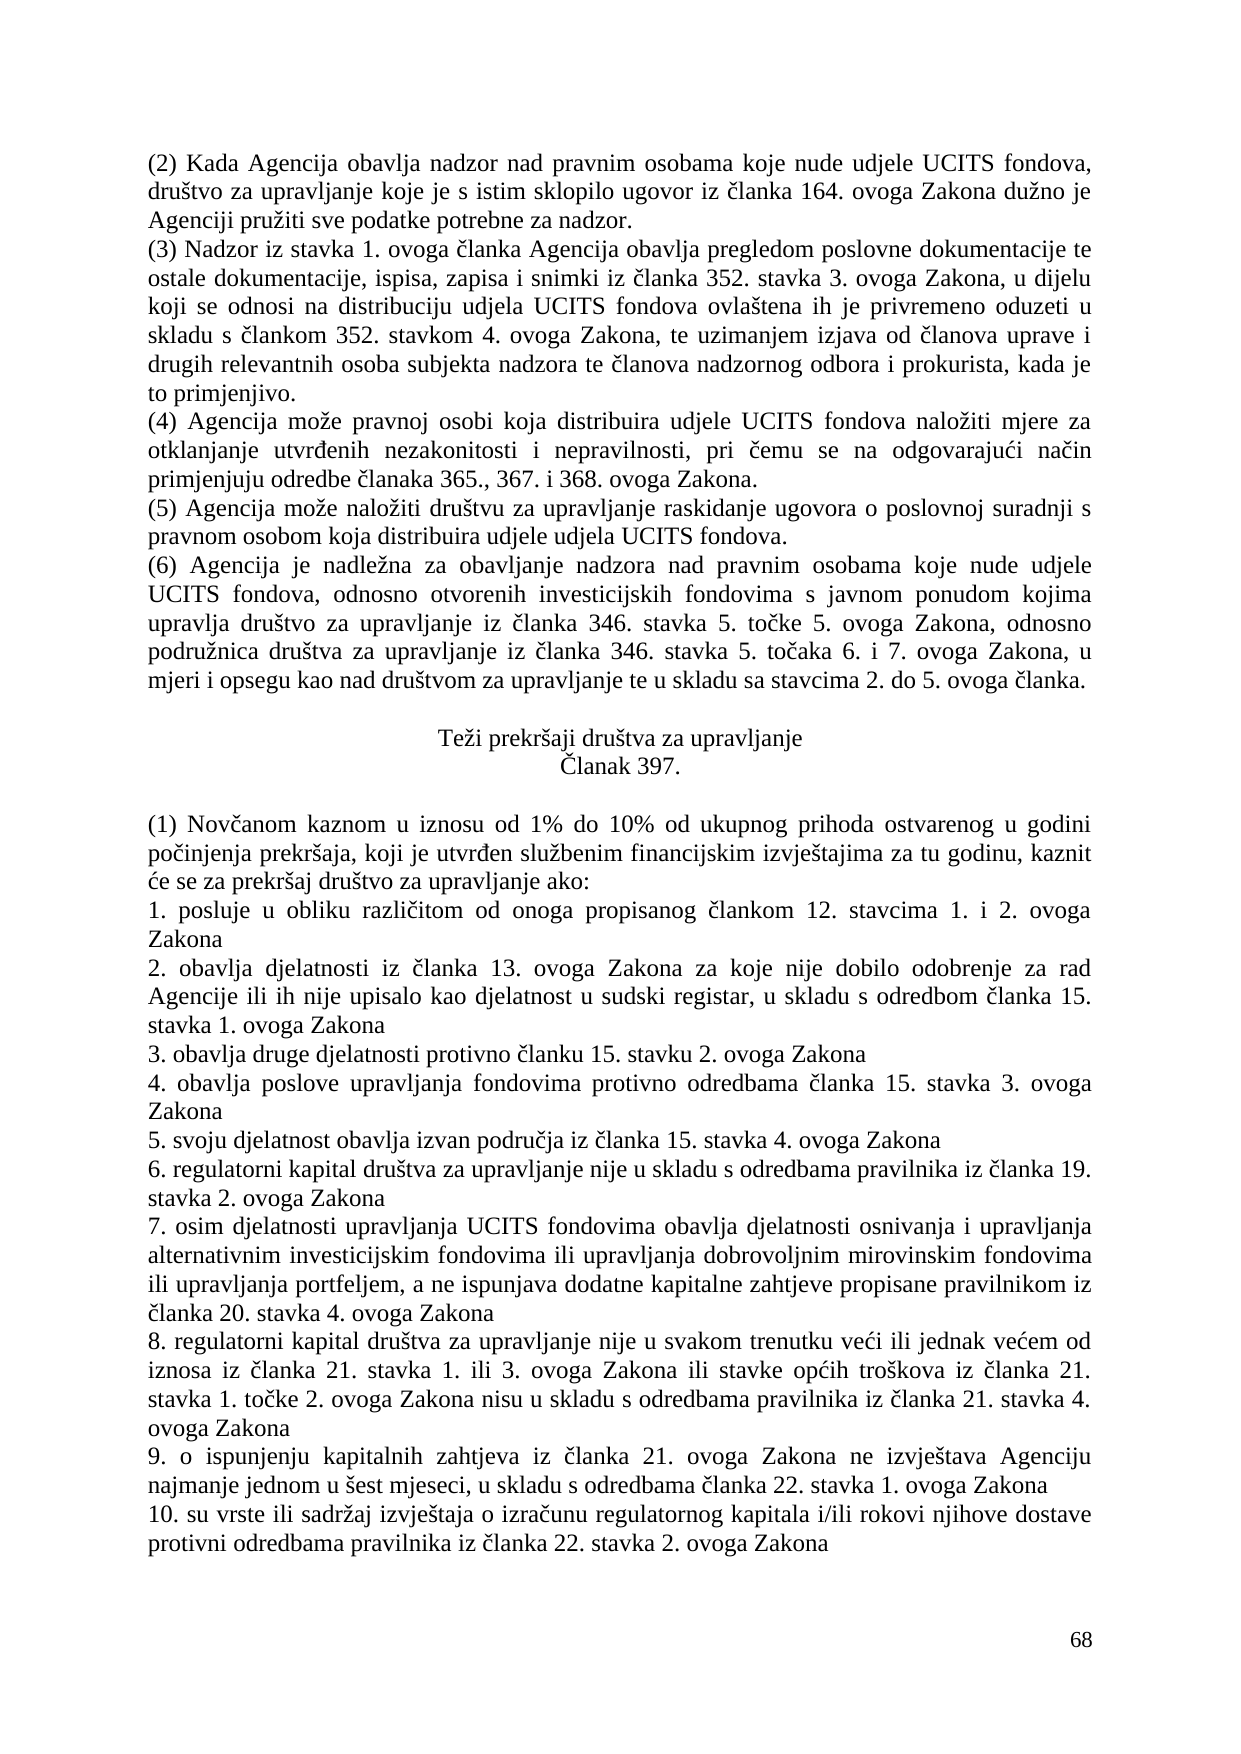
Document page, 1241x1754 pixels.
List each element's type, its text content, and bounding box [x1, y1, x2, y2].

text (2) Kada Agencija obavlja nadzor nad pravnim osobama koje nude udjele UCITS fondova, društvo za upravljanje koje je s istim sklopilo ugovor iz članka 164. ovoga Zakona dužno je Agenciji pružiti sve podatke potrebne za nadzor. [148, 148, 1093, 234]
text 2. obavlja djelatnosti iz članka 13. ovoga Zakona za koje nije dobilo odobrenje za rad Agencije ili ih nije upisalo kao djelatnost u sudski registar, u skladu s odredbom članka 15. stavka 1. ovoga Zakona [148, 953, 1093, 1039]
text 6. regulatorni kapital društva za upravljanje nije u skladu s odredbama pravilnika iz članka 19. stavka 2. ovoga Zakona [148, 1154, 1093, 1211]
text 8. regulatorni kapital društva za upravljanje nije u svakom trenutku veći ili jednak većem od iznosa iz članka 21. stavka 1. ili 3. ovoga Zakona ili stavke općih troškova iz članka 21. stavka 1. točke 2. ovoga Zakona nisu u skladu s odredbama pravilnika iz članka 21. stavka 4. ovoga Zakona [148, 1326, 1093, 1441]
text 9. o ispunjenju kapitalnih zahtjeva iz članka 21. ovoga Zakona ne izvještava Agenciju najmanje jednom u šest mjeseci, u skladu s odredbama članka 22. stavka 1. ovoga Zakona [148, 1441, 1093, 1499]
text 5. svoju djelatnost obavlja izvan područja iz članka 15. stavka 4. ovoga Zakona [148, 1125, 1093, 1154]
text 10. su vrste ili sadržaj izvještaja o izračunu regulatornog kapitala i/ili rokovi njihove dostave protivni odredbama pravilnika iz članka 22. stavka 2. ovoga Zakona [148, 1499, 1093, 1556]
text (5) Agencija može naložiti društvu za upravljanje raskidanje ugovora o poslovnoj suradnji s pravnom osobom koja distribuira udjele udjela UCITS fondova. [148, 493, 1093, 550]
text 4. obavlja poslove upravljanja fondovima protivno odredbama članka 15. stavka 3. ovoga Zakona [148, 1068, 1093, 1125]
text Teži prekršaji društva za upravljanje [148, 723, 1093, 751]
text 7. osim djelatnosti upravljanja UCITS fondovima obavlja djelatnosti osnivanja i upravljanja alternativnim investicijskim fondovima ili upravljanja dobrovoljnim mirovinskim fondovima ili upravljanja portfeljem, a ne ispunjava dodatne kapitalne zahtjeve propisane pravilnikom iz članka 20. stavka 4. ovoga Zakona [148, 1211, 1093, 1326]
text 3. obavlja druge djelatnosti protivno članku 15. stavku 2. ovoga Zakona [148, 1039, 1093, 1068]
text (1) Novčanom kaznom u iznosu od 1% do 10% od ukupnog prihoda ostvarenog u godini počinjenja prekršaja, koji je utvrđen službenim financijskim izvještajima za tu godinu, kaznit će se za prekršaj društvo za upravljanje ako: [148, 809, 1093, 895]
text (4) Agencija može pravnoj osobi koja distribuira udjele UCITS fondova naložiti mjere za otklanjanje utvrđenih nezakonitosti i nepravilnosti, pri čemu se na odgovarajući način primjenjuju odredbe članaka 365., 367. i 368. ovoga Zakona. [148, 406, 1093, 493]
text 1. posluje u obliku različitom od onoga propisanog člankom 12. stavcima 1. i 2. ovoga Zakona [148, 895, 1093, 953]
text (3) Nadzor iz stavka 1. ovoga članka Agencija obavlja pregledom poslovne dokumentacije te ostale dokumentacije, ispisa, zapisa i snimki iz članka 352. stavka 3. ovoga Zakona, u dijelu koji se odnosi na distribuciju udjela UCITS fondova ovlaštena ih je privremeno oduzeti u skladu s člankom 352. stavkom 4. ovoga Zakona, te uzimanjem izjava od članova uprave i drugih relevantnih osoba subjekta nadzora te članova nadzornog odbora i prokurista, kada je to primjenjivo. [148, 234, 1093, 406]
text (6) Agencija je nadležna za obavljanje nadzora nad pravnim osobama koje nude udjele UCITS fondova, odnosno otvorenih investicijskih fondovima s javnom ponudom kojima upravlja društvo za upravljanje iz članka 346. stavka 5. točke 5. ovoga Zakona, odnosno podružnica društva za upravljanje iz članka 346. stavka 5. točaka 6. i 7. ovoga Zakona, u mjeri i opsegu kao nad društvom za upravljanje te u skladu sa stavcima 2. do 5. ovoga članka. [148, 550, 1093, 694]
text Članak 397. [148, 751, 1093, 780]
